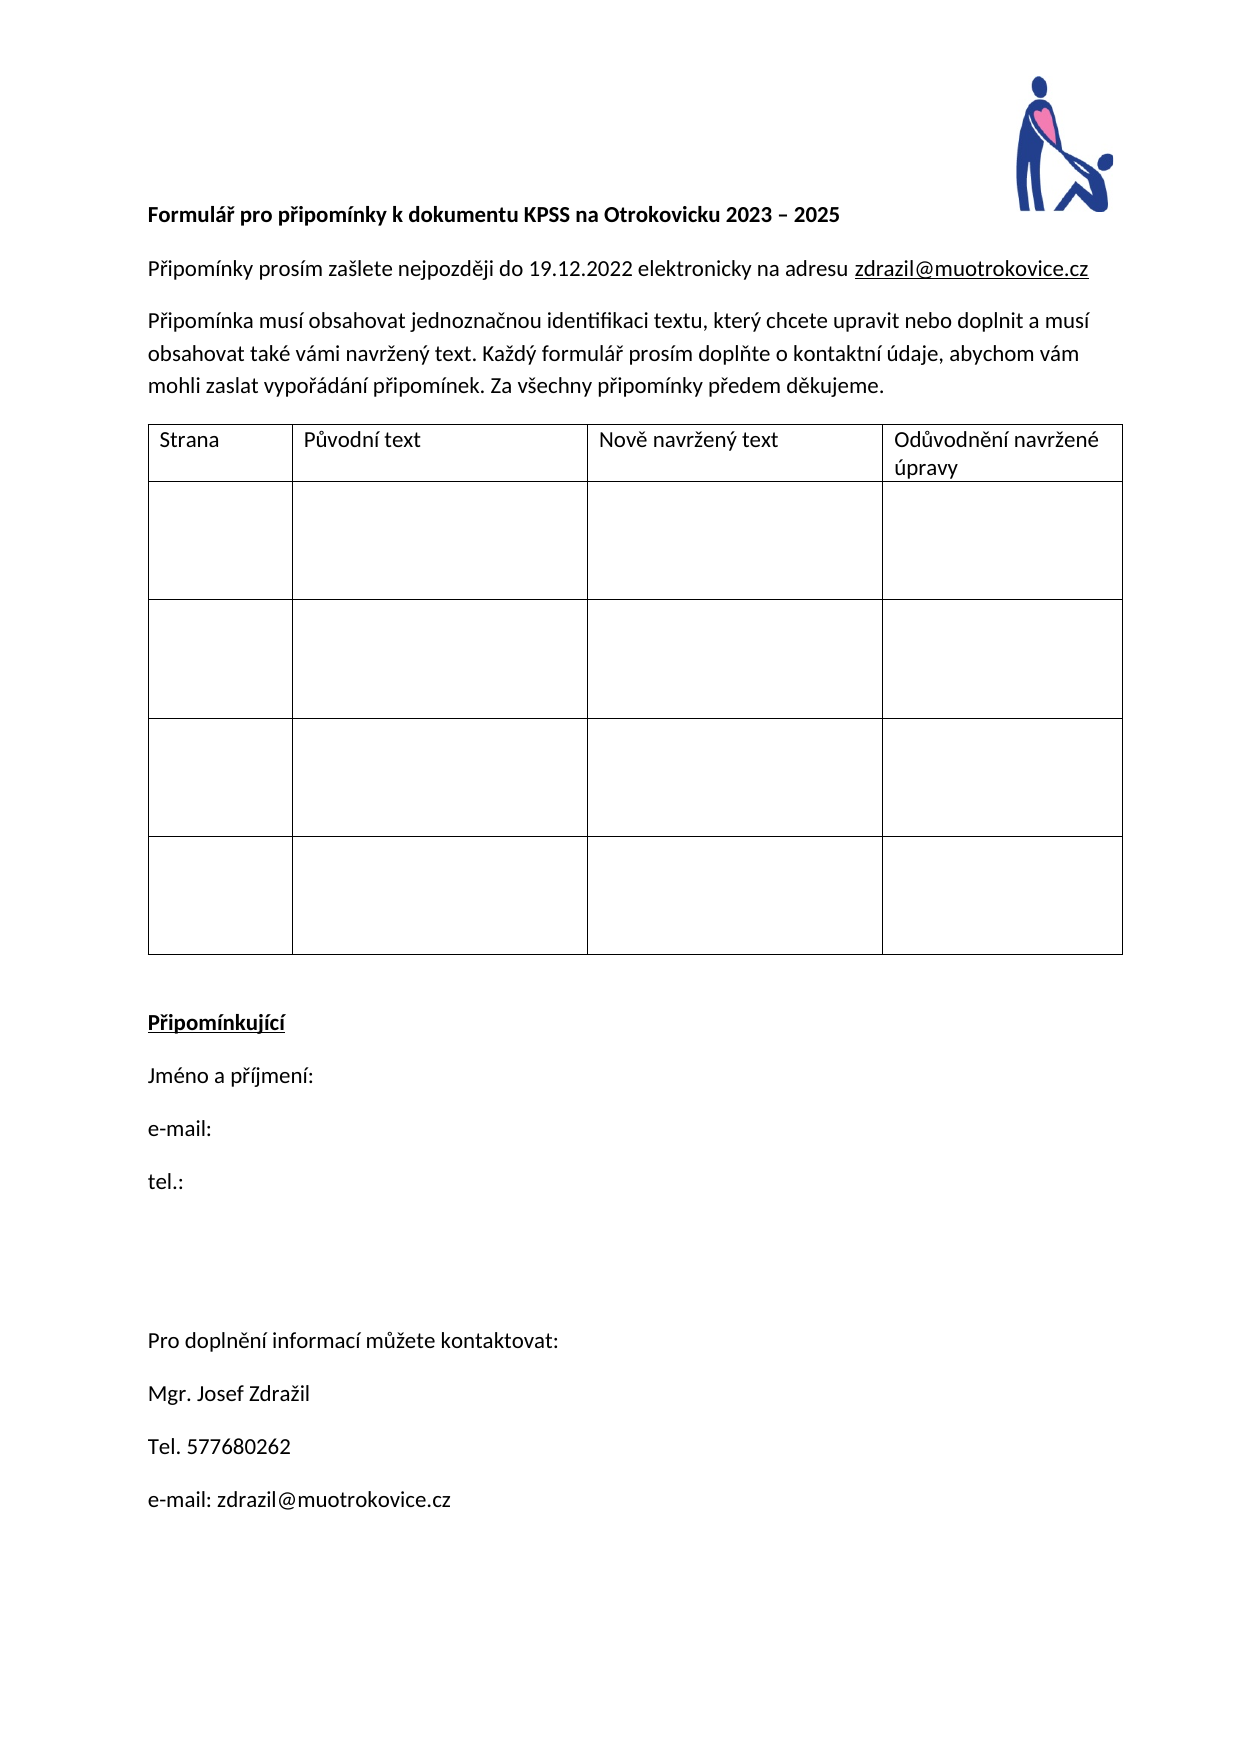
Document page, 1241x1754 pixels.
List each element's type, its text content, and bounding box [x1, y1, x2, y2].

table_cell [883, 837, 1122, 954]
table_cell [588, 600, 882, 717]
text Formulář pro připomínky k dokumentu KPSS na Otrokovicku 2023 – 2025 [148, 201, 1093, 229]
table_header Nově navržený text [588, 425, 882, 481]
table_cell [883, 600, 1122, 717]
table_cell [293, 600, 587, 717]
text Pro doplnění informací můžete kontaktovat: [148, 1326, 1093, 1354]
table_header Strana [149, 425, 292, 481]
text Jméno a příjmení: [148, 1061, 1093, 1089]
table_cell [883, 719, 1122, 836]
table_cell [293, 719, 587, 836]
text e-mail: [148, 1114, 1093, 1142]
table_cell [149, 600, 292, 717]
text Připomínky prosím zašlete nejpozději do 19.12.2022 elektronicky na adresu zdrazil@muotrokovice.cz [148, 254, 1093, 282]
text Tel. 577680262 [148, 1432, 1093, 1460]
text tel.: [148, 1167, 1093, 1195]
table_cell [149, 837, 292, 954]
table_cell [588, 482, 882, 599]
table_cell [293, 482, 587, 599]
table_cell [149, 719, 292, 836]
table_cell [149, 482, 292, 599]
table_header Odůvodnění navržené úpravy [883, 425, 1122, 481]
table_header Původní text [293, 425, 587, 481]
picture [1016, 76, 1114, 212]
table_cell [588, 719, 882, 836]
table_cell [293, 837, 587, 954]
text Mgr. Josef Zdražil [148, 1379, 1093, 1407]
text e-mail: zdrazil@muotrokovice.cz [148, 1485, 1093, 1513]
text Připomínka musí obsahovat jednoznačnou identifikaci textu, který chcete upravit nebo doplnit a musí obsahovat také vámi navržený text. Každý formulář prosím doplňte o kontaktní údaje, abychom vám mohli zaslat vypořádání připomínek. Za všechny připomínky předem děkujeme. [148, 307, 1093, 399]
text Připomínkující [148, 1008, 1093, 1036]
table_cell [883, 482, 1122, 599]
table_cell [588, 837, 882, 954]
